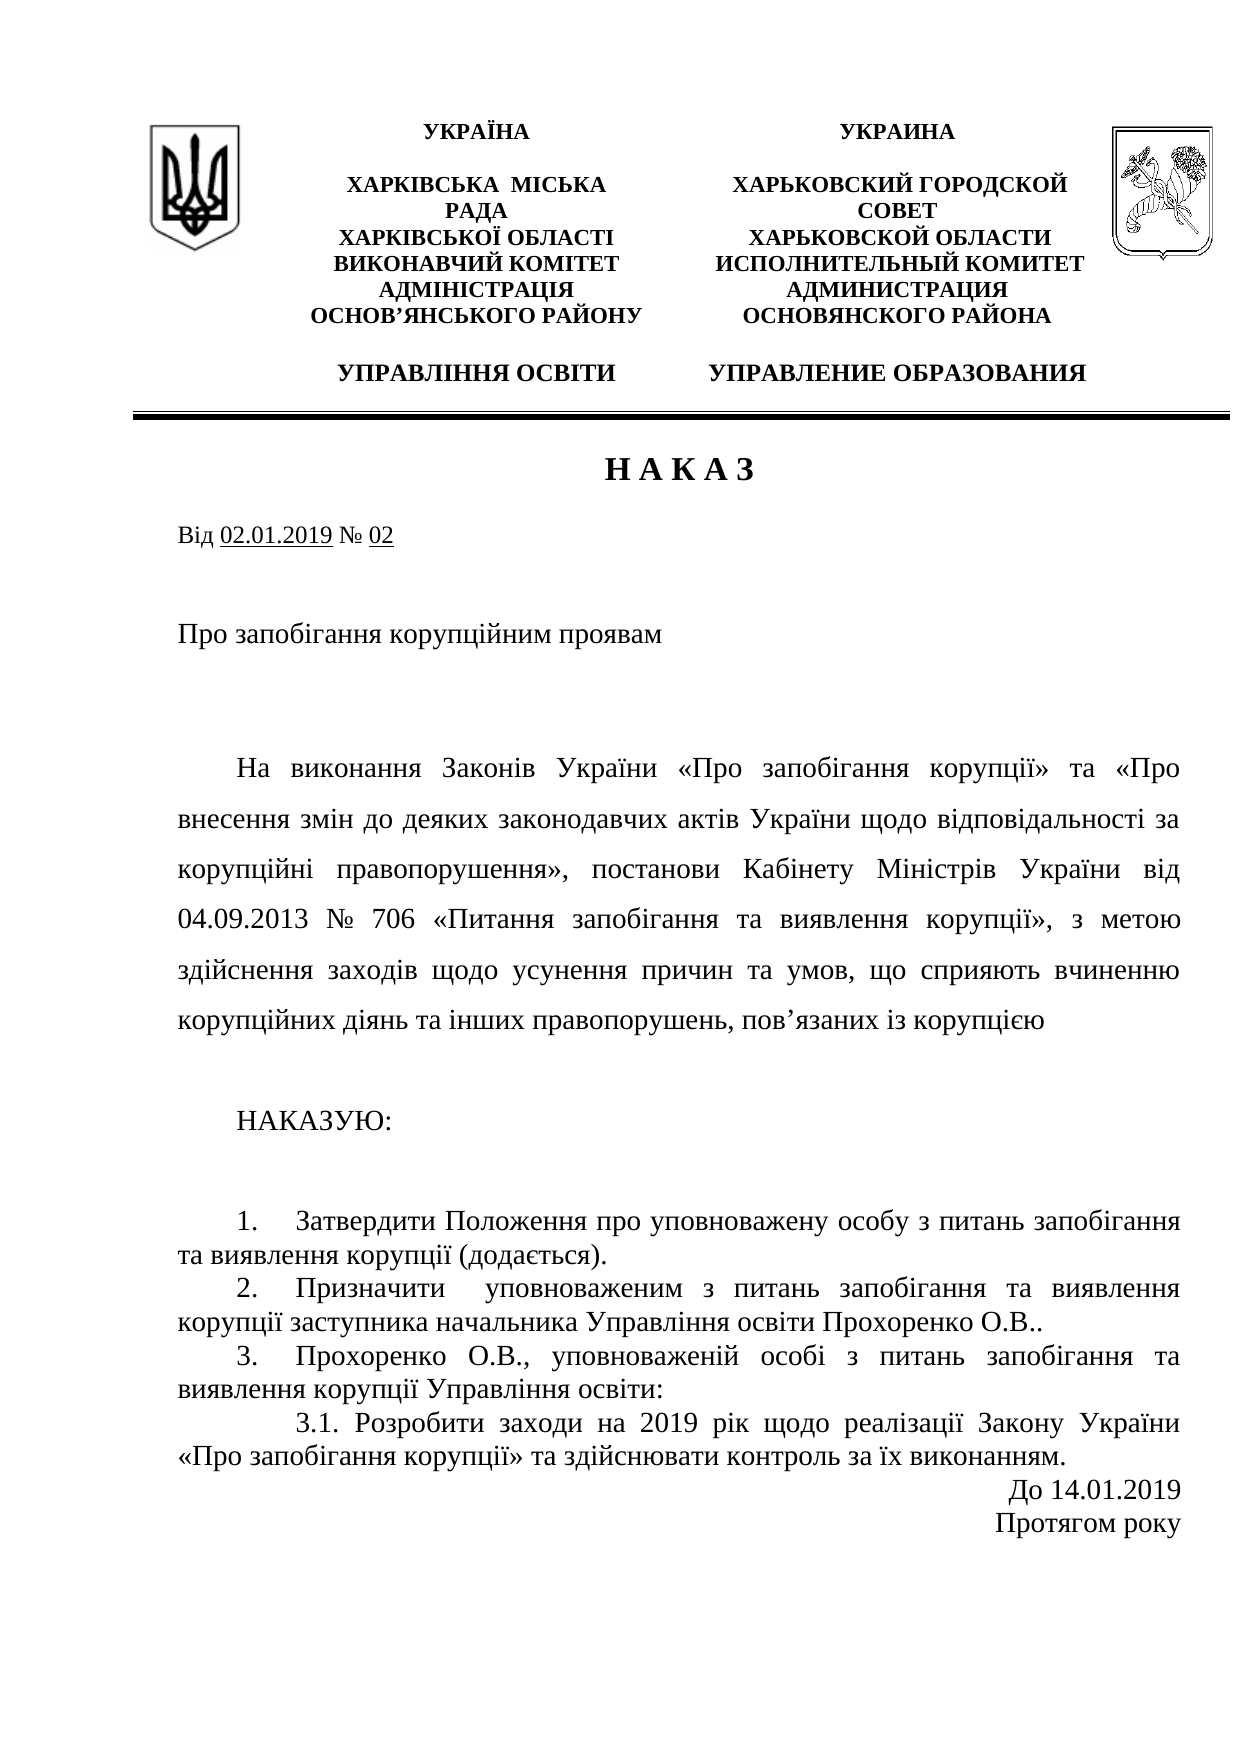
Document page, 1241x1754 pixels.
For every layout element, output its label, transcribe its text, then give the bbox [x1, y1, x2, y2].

picture [1108, 118, 1220, 267]
table_header [1098, 118, 1230, 411]
text До 14.01.2019 [295, 1472, 1181, 1505]
text НАКАЗУЮ: [177, 1103, 1181, 1136]
list Затвердити Положення про уповноважену особу з питань запобігання та виявлення корупції (додається). [177, 1203, 1181, 1271]
text Про запобігання корупційним проявам [177, 616, 1181, 650]
table_header [251, 118, 1097, 411]
text Протягом року [295, 1505, 1181, 1539]
list Розробити заходи на 2019 рік щодо реалізації Закону України «Про запобігання корупції» та здійснювати контроль за їх виконанням. [177, 1405, 1181, 1472]
list Призначити уповноваженим з питань запобігання та виявлення корупції заступника начальника Управління освіти Прохоренко О.В.. [177, 1271, 1181, 1338]
text Н А К А З [177, 449, 1181, 487]
list Прохоренко О.В., уповноваженій особі з питань запобігання та виявлення корупції Управління освіти: [177, 1338, 1181, 1405]
table_header [133, 118, 251, 411]
text На виконання Законів України «Про запобігання корупції» та «Про внесення змін до деяких законодавчих актів України щодо відповідальності за корупційні правопорушення», постанови Кабінету Міністрів України від 04.09.2013 № 706 «Питання запобігання та виявлення корупції», з метою здійснення заходів щодо усунення причин та умов, що сприяють вчиненню корупційних діянь та інших правопорушень, пов’язаних із корупцією [177, 751, 1181, 1036]
text Від 02.01.2019 № 02 [177, 521, 1181, 549]
